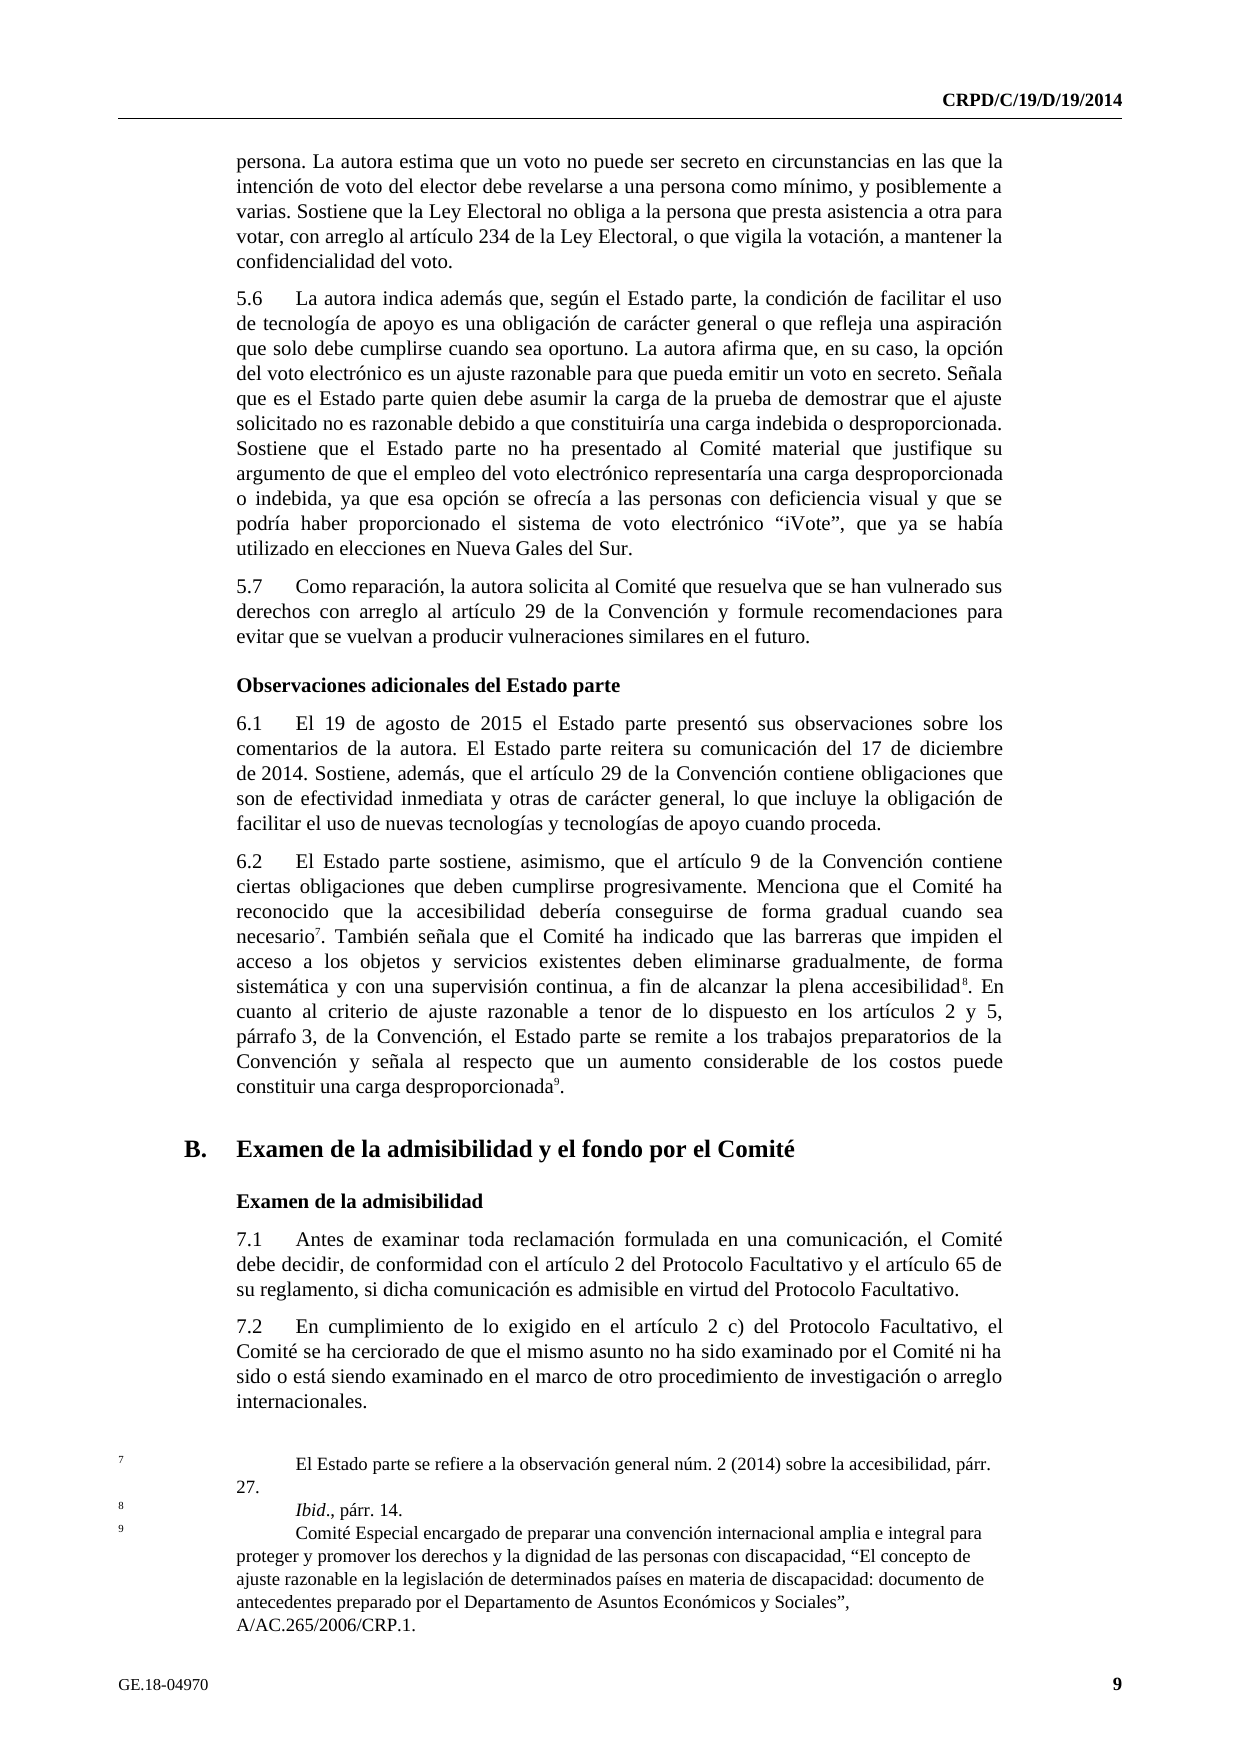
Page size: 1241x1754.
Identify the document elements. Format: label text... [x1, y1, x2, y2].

text 6.2 El Estado parte sostiene, asimismo, que el artículo 9 de la Convención contiene ciertas obligaciones que deben cumplirse progresivamente. Menciona que el Comité ha reconocido que la accesibilidad debería conseguirse de forma gradual cuando sea necesario. También señala que el Comité ha indicado que las barreras que impiden el acceso a los objetos y servicios existentes deben eliminarse gradualmente, de forma sistemática y con una supervisión continua, a fin de alcanzar la plena accesibilidad. En cuanto al criterio de ajuste razonable a tenor de lo dispuesto en los artículos 2 y 5, párrafo 3, de la Convención, el Estado parte se remite a los trabajos preparatorios de la Convención y señala al respecto que un aumento considerable de los costos puede constituir una carga desproporcionada. [236, 848, 1004, 1098]
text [236, 148, 1004, 273]
text Observaciones adicionales del Estado parte [118, 673, 1004, 698]
text 7.1 Antes de examinar toda reclamación formulada en una comunicación, el Comité debe decidir, de conformidad con el artículo 2 del Protocolo Facultativo y el artículo 65 de su reglamento, si dicha comunicación es admisible en virtud del Protocolo Facultativo. [236, 1226, 1004, 1301]
text 5.6 La autora indica además que, según el Estado parte, la condición de facilitar el uso de tecnología de apoyo es una obligación de carácter general o que refleja una aspiración que solo debe cumplirse cuando sea oportuno. La autora afirma que, en su caso, la opción del voto electrónico es un ajuste razonable para que pueda emitir un voto en secreto. Señala que es el Estado parte quien debe asumir la carga de la prueba de demostrar que el ajuste solicitado no es razonable debido a que constituiría una carga indebida o desproporcionada. Sostiene que el Estado parte no ha presentado al Comité material que justifique su argumento de que el empleo del voto electrónico representaría una carga desproporcionada o indebida, ya que esa opción se ofrecía a las personas con deficiencia visual y que se podría haber proporcionado el sistema de voto electrónico “iVote”, que ya se había utilizado en elecciones en Nueva Gales del Sur. [236, 285, 1004, 560]
text 6.1 El 19 de agosto de 2015 el Estado parte presentó sus observaciones sobre los comentarios de la autora. El Estado parte reitera su comunicación del 17 de diciembre de 2014. Sostiene, además, que el artículo 29 de la Convención contiene obligaciones que son de efectividad inmediata y otras de carácter general, lo que incluye la obligación de facilitar el uso de nuevas tecnologías y tecnologías de apoyo cuando proceda. [236, 710, 1004, 835]
text 7.2 En cumplimiento de lo exigido en el artículo 2 c) del Protocolo Facultativo, el Comité se ha cerciorado de que el mismo asunto no ha sido examinado por el Comité ni ha sido o está siendo examinado en el marco de otro procedimiento de investigación o arreglo internacionales. [236, 1313, 1004, 1413]
text 5.7 Como reparación, la autora solicita al Comité que resuelva que se han vulnerado sus derechos con arreglo al artículo 29 de la Convención y formule recomendaciones para evitar que se vuelvan a producir vulneraciones similares en el futuro. [236, 573, 1004, 648]
text Examen de la admisibilidad [118, 1188, 1004, 1213]
text B. Examen de la admisibilidad y el fondo por el Comité [118, 1135, 1004, 1163]
